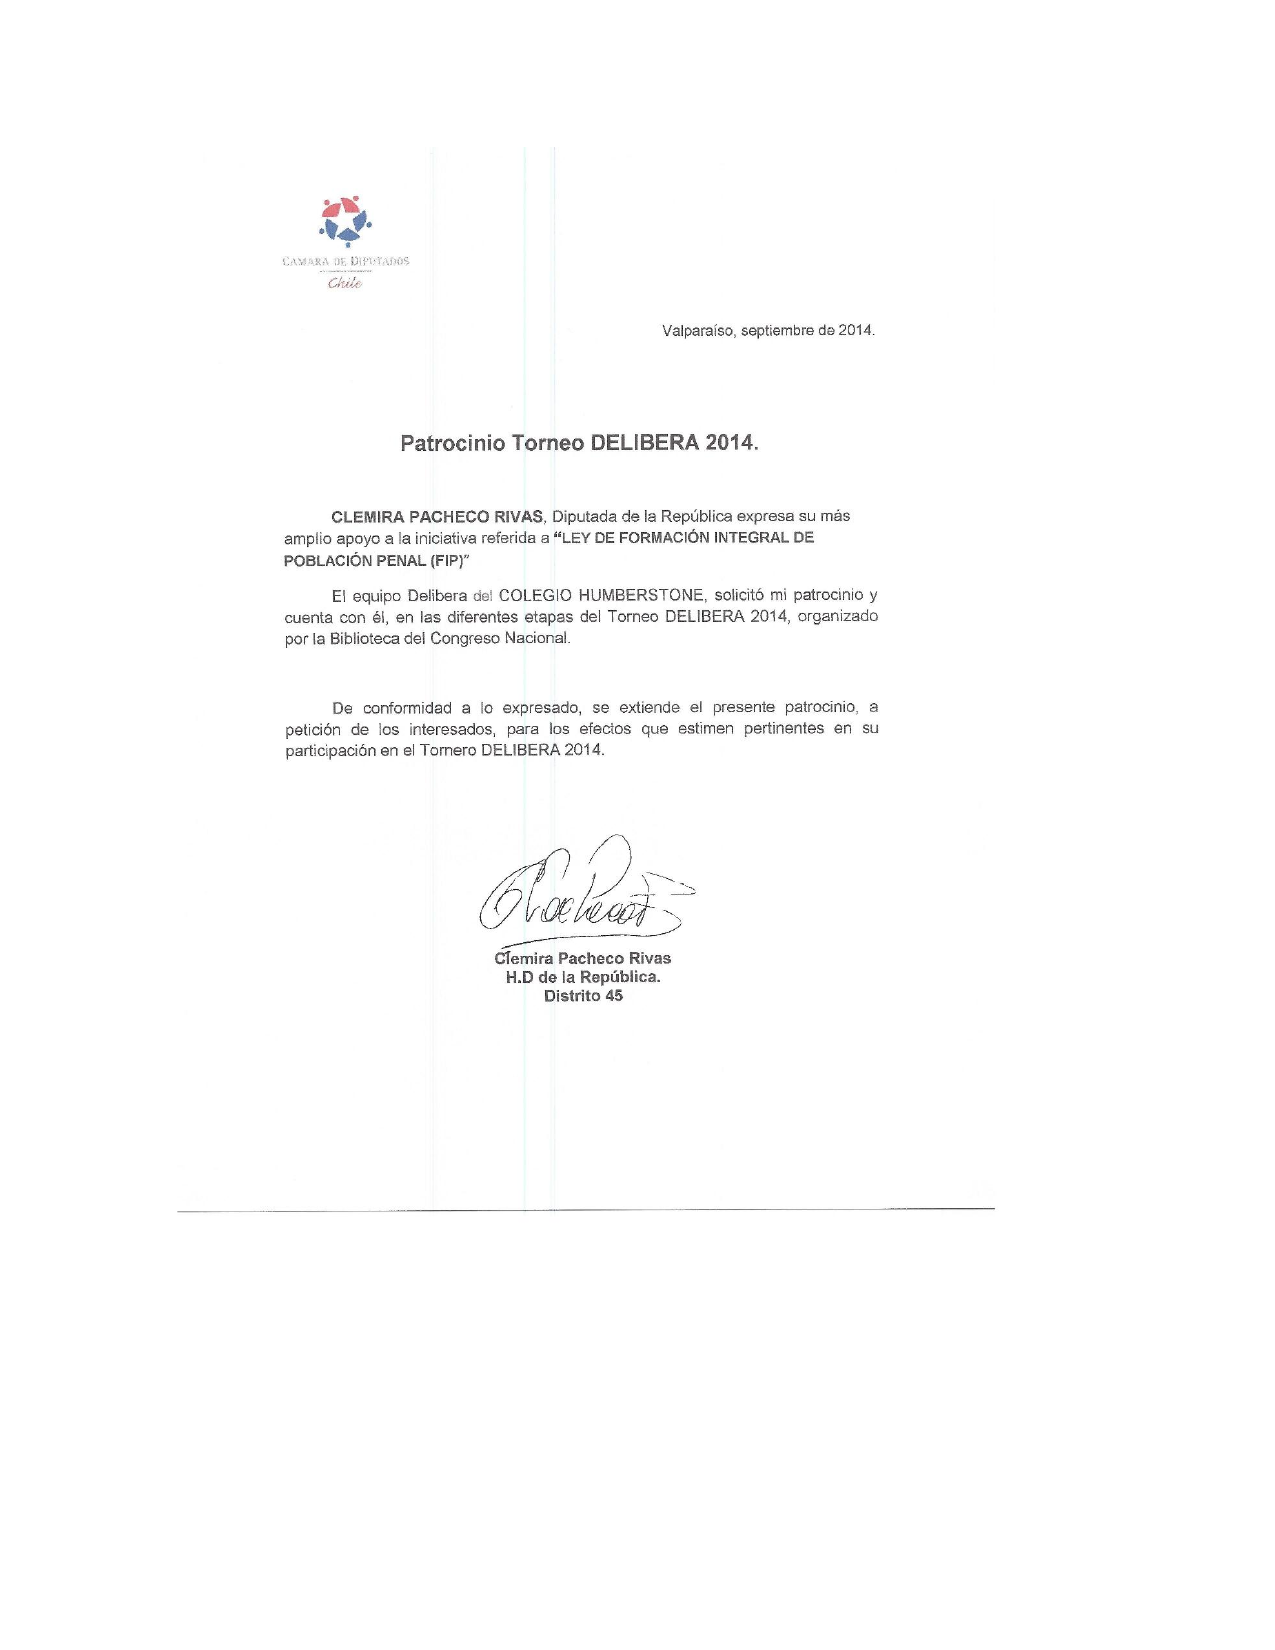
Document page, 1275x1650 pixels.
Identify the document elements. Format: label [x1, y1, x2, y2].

picture [177, 147, 1000, 1503]
